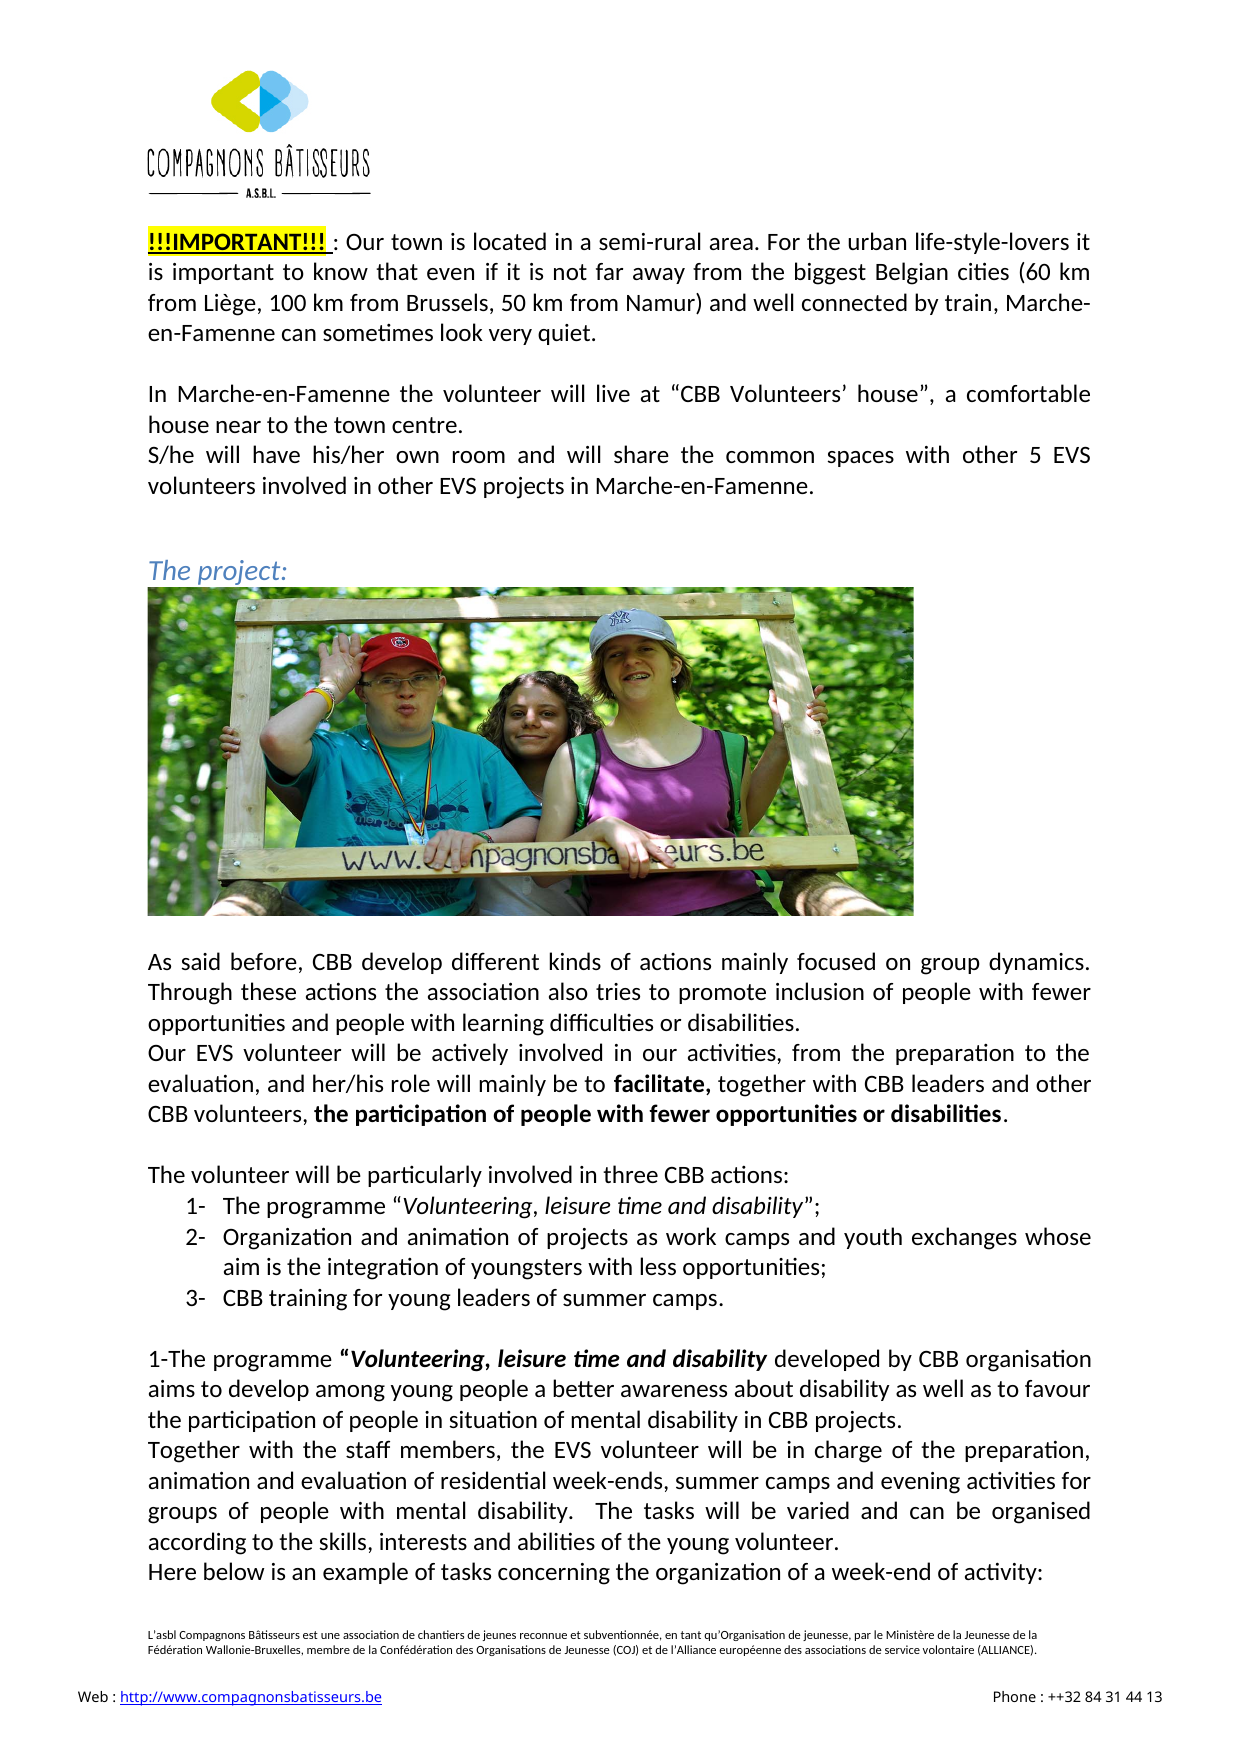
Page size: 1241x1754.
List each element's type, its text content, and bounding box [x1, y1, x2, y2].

text As said before, CBB develop different kinds of actions mainly focused on group dynamics. Through these actions the association also tries to promote inclusion of people with fewer opportunities and people with learning difficulties or disabilities. [148, 946, 1092, 1037]
list Organization and animation of projects as work camps and youth exchanges whose aim is the integration of youngsters with less opportunities; [185, 1221, 1092, 1282]
list The programme “Volunteering, leisure time and disability”; [185, 1190, 1092, 1221]
text Here below is an example of tasks concerning the organization of a week-end of activity: [148, 1556, 1092, 1587]
text In Marche-en-Famenne the volunteer will live at “CBB Volunteers’ house”, a comfortable house near to the town centre. [148, 378, 1092, 439]
text The volunteer will be particularly involved in three CBB actions: [148, 1159, 1092, 1190]
text Together with the staff members, the EVS volunteer will be in charge of the preparation, animation and evaluation of residential week-ends, summer camps and evening activities for groups of people with mental disability. The tasks will be varied and can be organised according to the skills, interests and abilities of the young volunteer. [148, 1434, 1092, 1556]
subtitle The project: [148, 552, 1092, 588]
text !!!IMPORTANT!!! : Our town is located in a semi-rural area. For the urban life-style-lovers it is important to know that even if it is not far away from the biggest Belgian cities (60 km from Liège, 100 km from Brussels, 50 km from Namur) and well connected by train, Marche-en-Famenne can sometimes look very quiet. [148, 226, 1092, 348]
list CBB training for young leaders of summer camps. [185, 1282, 1092, 1312]
text 1-The programme “Volunteering, leisure time and disability developed by CBB organisation aims to develop among young people a better awareness about disability as well as to favour the participation of people in situation of mental disability in CBB projects. [148, 1343, 1092, 1434]
picture [147, 587, 914, 916]
text Our EVS volunteer will be actively involved in our activities, from the preparation to the evaluation, and her/his role will mainly be to facilitate, together with CBB leaders and other CBB volunteers, the participation of people with fewer opportunities or disabilities. [148, 1037, 1092, 1129]
text S/he will have his/her own room and will share the common spaces with other 5 EVS volunteers involved in other EVS projects in Marche-en-Famenne. [148, 439, 1092, 501]
picture [147, 70, 371, 198]
